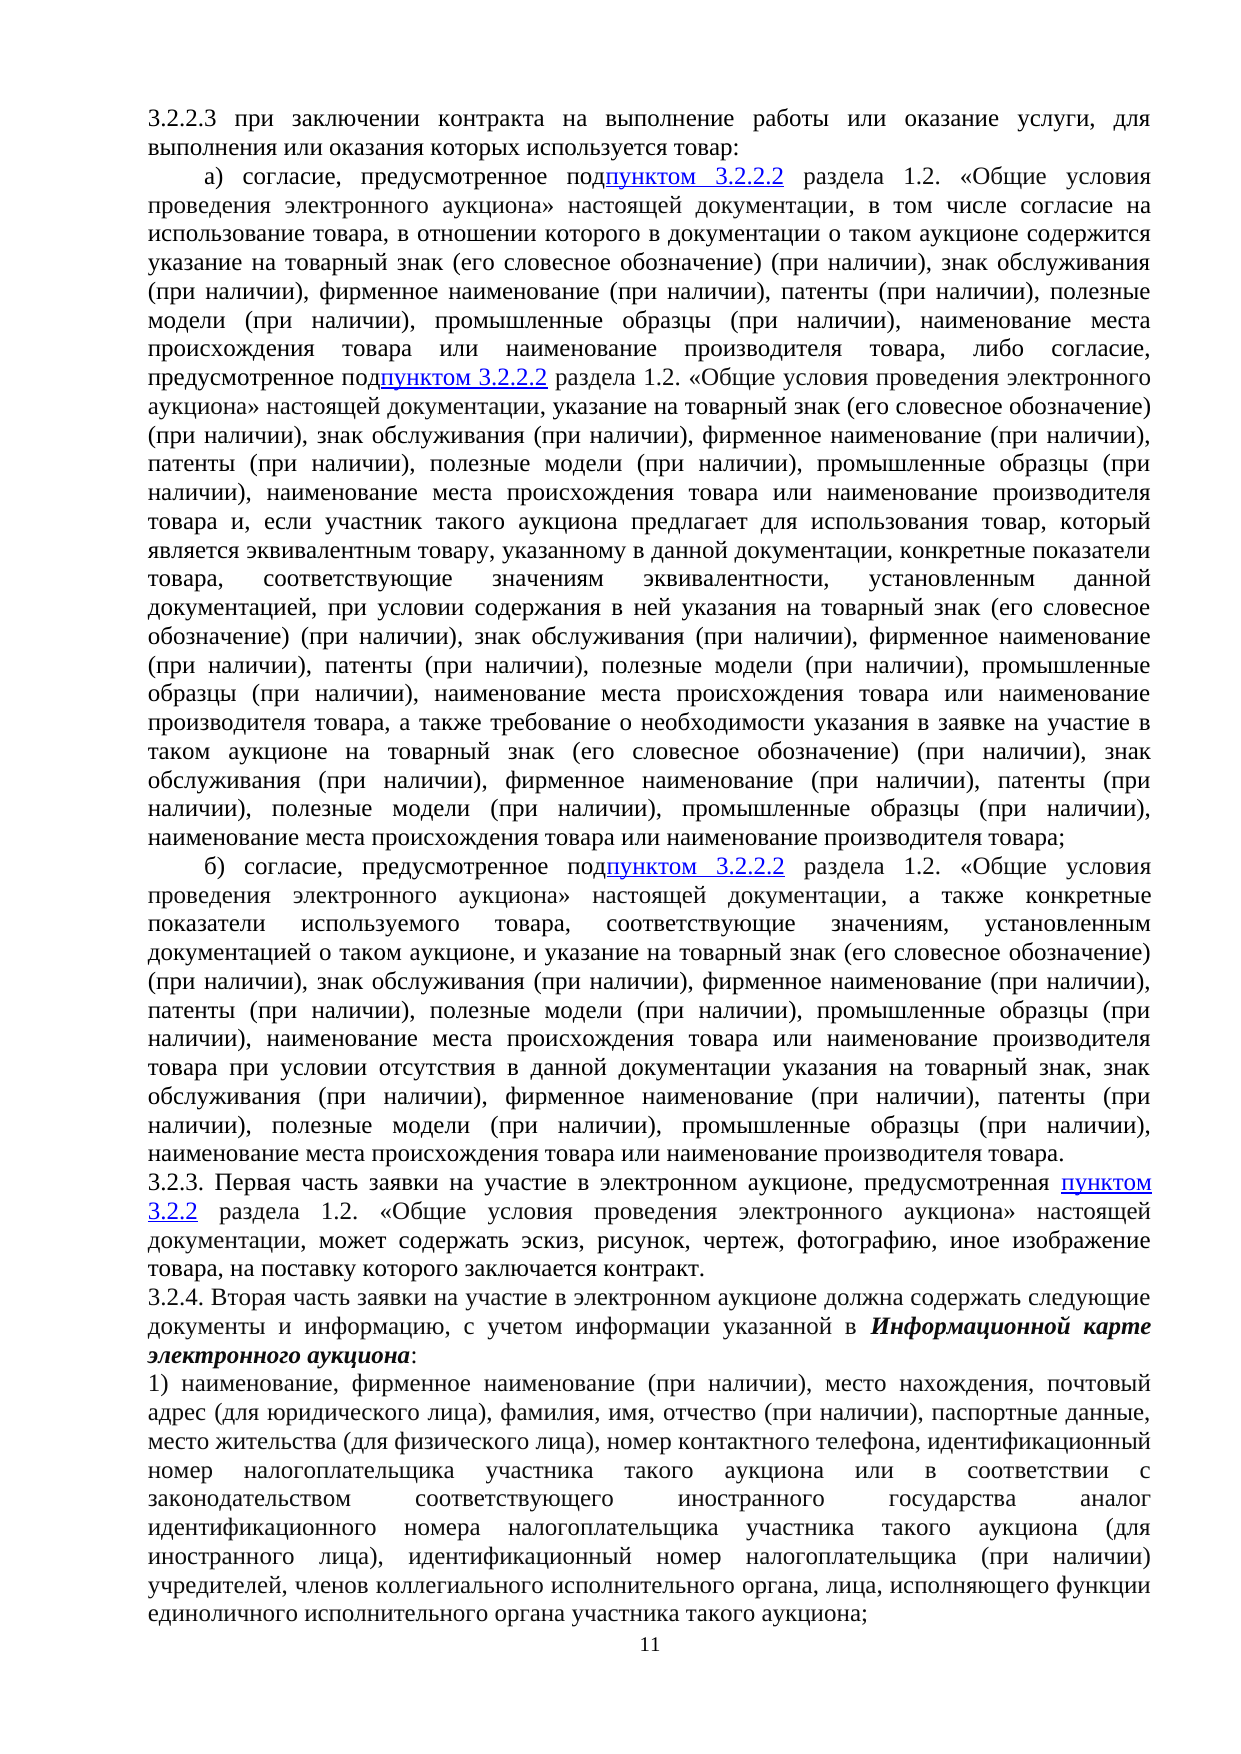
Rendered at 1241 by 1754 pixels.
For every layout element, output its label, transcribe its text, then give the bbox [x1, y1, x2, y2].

text а) согласие, предусмотренное подпунктом 3.2.2.2 раздела 1.2. «Общие условия проведения электронного аукциона» настоящей документации, в том числе согласие на использование товара, в отношении которого в документации о таком аукционе содержится указание на товарный знак (его словесное обозначение) (при наличии), знак обслуживания (при наличии), фирменное наименование (при наличии), патенты (при наличии), полезные модели (при наличии), промышленные образцы (при наличии), наименование места происхождения товара или наименование производителя товара, либо согласие, предусмотренное подпунктом 3.2.2.2 раздела 1.2. «Общие условия проведения электронного аукциона» настоящей документации, указание на товарный знак (его словесное обозначение) (при наличии), знак обслуживания (при наличии), фирменное наименование (при наличии), патенты (при наличии), полезные модели (при наличии), промышленные образцы (при наличии), наименование места происхождения товара или наименование производителя товара и, если участник такого аукциона предлагает для использования товар, который является эквивалентным товару, указанному в данной документации, конкретные показатели товара, соответствующие значениям эквивалентности, установленным данной документацией, при условии содержания в ней указания на товарный знак (его словесное обозначение) (при наличии), знак обслуживания (при наличии), фирменное наименование (при наличии), патенты (при наличии), полезные модели (при наличии), промышленные образцы (при наличии), наименование места происхождения товара или наименование производителя товара, а также требование о необходимости указания в заявке на участие в таком аукционе на товарный знак (его словесное обозначение) (при наличии), знак обслуживания (при наличии), фирменное наименование (при наличии), патенты (при наличии), полезные модели (при наличии), промышленные образцы (при наличии), наименование места происхождения товара или наименование производителя товара; [148, 161, 1152, 851]
text б) согласие, предусмотренное подпунктом 3.2.2.2 раздела 1.2. «Общие условия проведения электронного аукциона» настоящей документации, а также конкретные показатели используемого товара, соответствующие значениям, установленным документацией о таком аукционе, и указание на товарный знак (его словесное обозначение) (при наличии), знак обслуживания (при наличии), фирменное наименование (при наличии), патенты (при наличии), полезные модели (при наличии), промышленные образцы (при наличии), наименование места происхождения товара или наименование производителя товара при условии отсутствия в данной документации указания на товарный знак, знак обслуживания (при наличии), фирменное наименование (при наличии), патенты (при наличии), полезные модели (при наличии), промышленные образцы (при наличии), наименование места происхождения товара или наименование производителя товара. [148, 851, 1152, 1167]
text 3.2.2.3 при заключении контракта на выполнение работы или оказание услуги, для выполнения или оказания которых используется товар: [148, 103, 1152, 161]
text 1) наименование, фирменное наименование (при наличии), место нахождения, почтовый адрес (для юридического лица), фамилия, имя, отчество (при наличии), паспортные данные, место жительства (для физического лица), номер контактного телефона, идентификационный номер налогоплательщика участника такого аукциона или в соответствии с законодательством соответствующего иностранного государства аналог идентификационного номера налогоплательщика участника такого аукциона (для иностранного лица), идентификационный номер налогоплательщика (при наличии) учредителей, членов коллегиального исполнительного органа, лица, исполняющего функции единоличного исполнительного органа участника такого аукциона; [148, 1368, 1152, 1627]
text 3.2.4. Вторая часть заявки на участие в электронном аукционе должна содержать следующие документы и информацию, с учетом информации указанной в Информационной карте электронного аукциона: [148, 1282, 1152, 1368]
text 3.2.3. Первая часть заявки на участие в электронном аукционе, предусмотренная пунктом 3.2.2 раздела 1.2. «Общие условия проведения электронного аукциона» настоящей документации, может содержать эскиз, рисунок, чертеж, фотографию, иное изображение товара, на поставку которого заключается контракт. [148, 1167, 1152, 1282]
